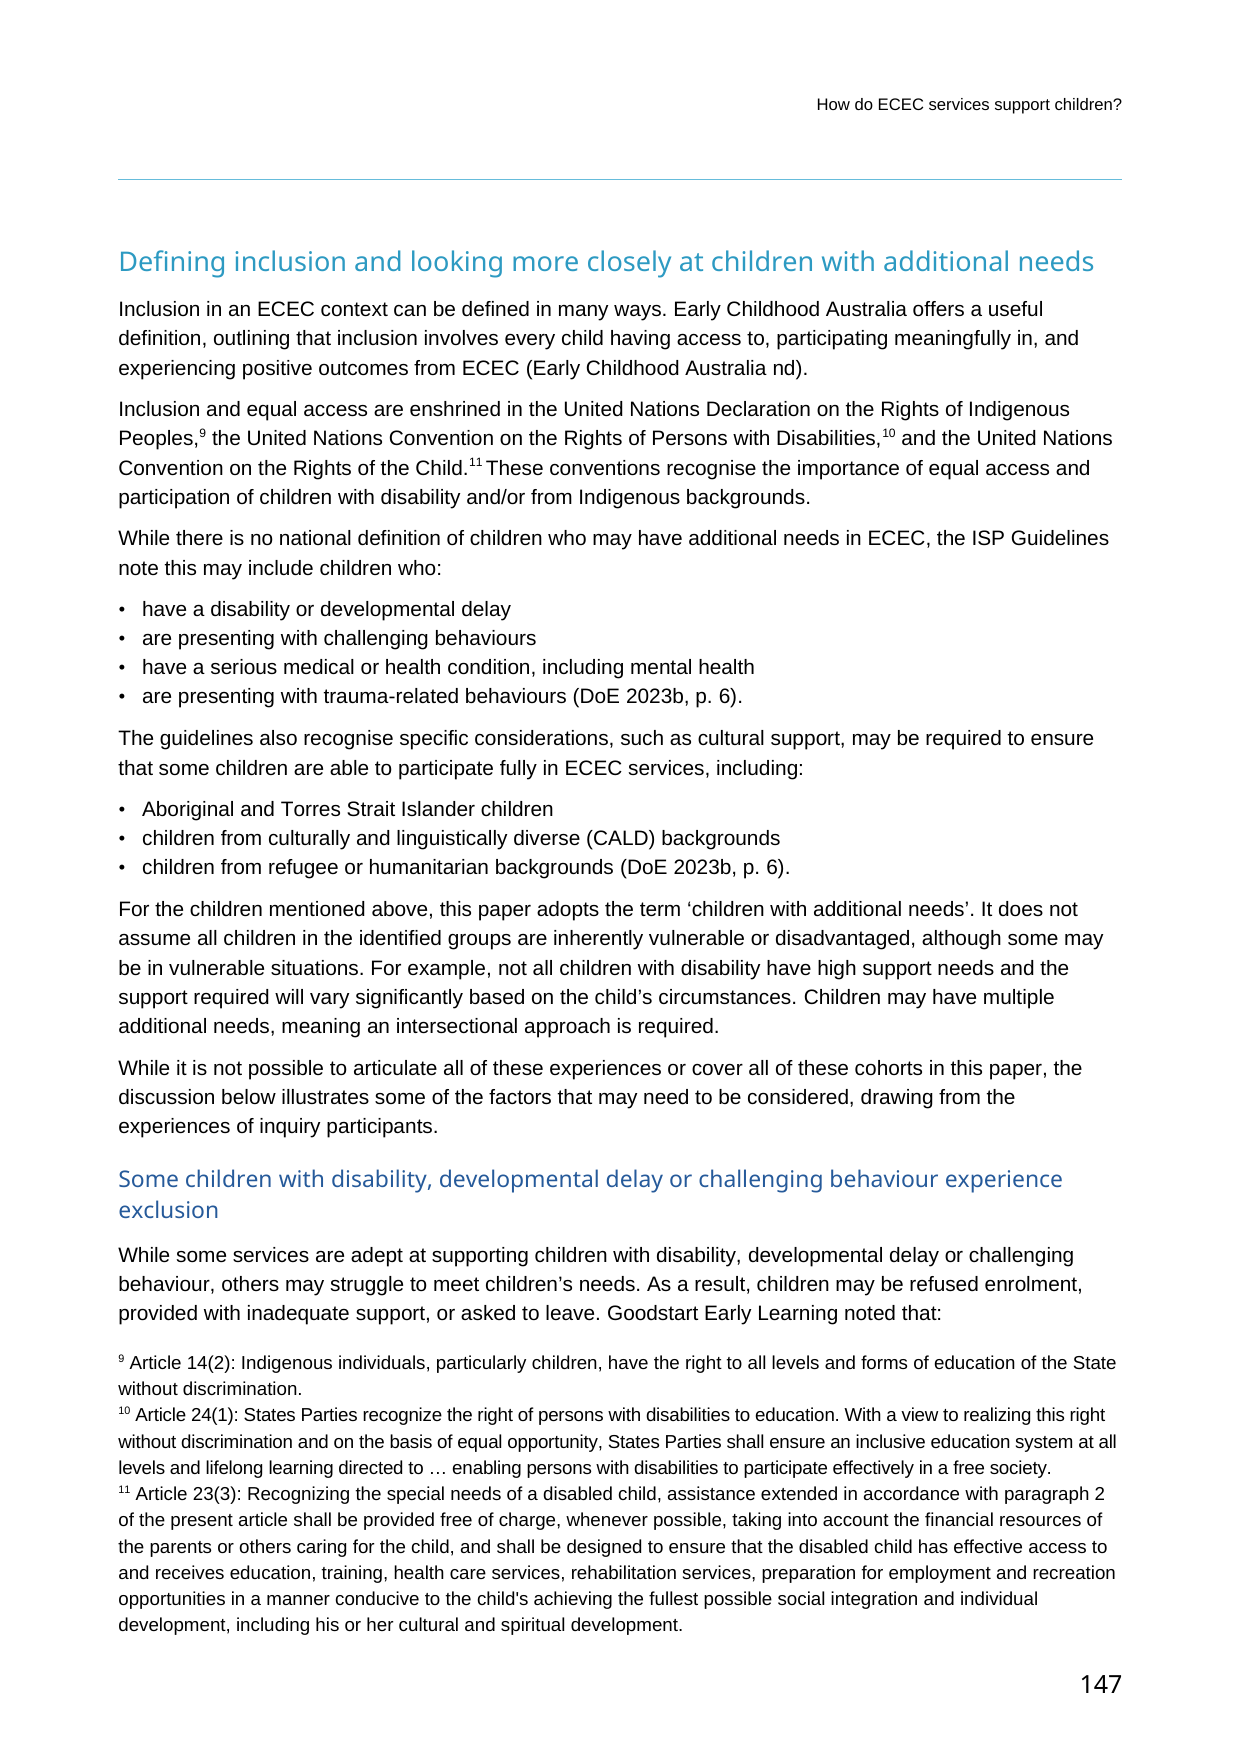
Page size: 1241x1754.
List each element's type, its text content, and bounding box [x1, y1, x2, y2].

list are presenting with challenging behaviours [118, 621, 1122, 650]
text While there is no national definition of children who may have additional needs in ECEC, the ISP Guidelines note this may include children who: [118, 521, 1122, 579]
text For the children mentioned above, this paper adopts the term ‘children with additional needs’. It does not assume all children in the identified groups are inherently vulnerable or disadvantaged, although some may be in vulnerable situations. For example, not all children with disability have high support needs and the support required will vary significantly based on the child’s circumstances. Children may have multiple additional needs, meaning an intersectional approach is required. [118, 892, 1122, 1038]
list children from refugee or humanitarian backgrounds (DoE 2023b, p. 6). [118, 850, 1122, 879]
text The guidelines also recognise specific considerations, such as cultural support, may be required to ensure that some children are able to participate fully in ECEC services, including: [118, 721, 1122, 779]
text Inclusion and equal access are enshrined in the United Nations Declaration on the Rights of Indigenous Peoples, the United Nations Convention on the Rights of Persons with Disabilities, and the United Nations Convention on the Rights of the Child. These conventions recognise the importance of equal access and participation of children with disability and/or from Indigenous backgrounds. [118, 392, 1122, 508]
text Inclusion in an ECEC context can be defined in many ways. Early Childhood Australia offers a useful definition, outlining that inclusion involves every child having access to, participating meaningfully in, and experiencing positive outcomes from ECEC (Early Childhood Australia nd). [118, 292, 1122, 379]
list have a serious medical or health condition, including mental health [118, 650, 1122, 679]
text While some services are adept at supporting children with disability, developmental delay or challenging behaviour, others may struggle to meet children’s needs. As a result, children may be refused enrolment, provided with inadequate support, or asked to leave. Goodstart Early Learning noted that: [118, 1238, 1122, 1325]
list are presenting with trauma-related behaviours (DoE 2023b, p. 6). [118, 679, 1122, 708]
list Aboriginal and Torres Strait Islander children [118, 792, 1122, 821]
subtitle Defining inclusion and looking more closely at children with additional needs [118, 242, 1122, 279]
subtitle Some children with disability, developmental delay or challenging behaviour experience exclusion [118, 1163, 1122, 1225]
list have a disability or developmental delay [118, 592, 1122, 621]
text While it is not possible to articulate all of these experiences or cover all of these cohorts in this paper, the discussion below illustrates some of the factors that may need to be considered, drawing from the experiences of inquiry participants. [118, 1050, 1122, 1138]
list children from culturally and linguistically diverse (CALD) backgrounds [118, 821, 1122, 850]
